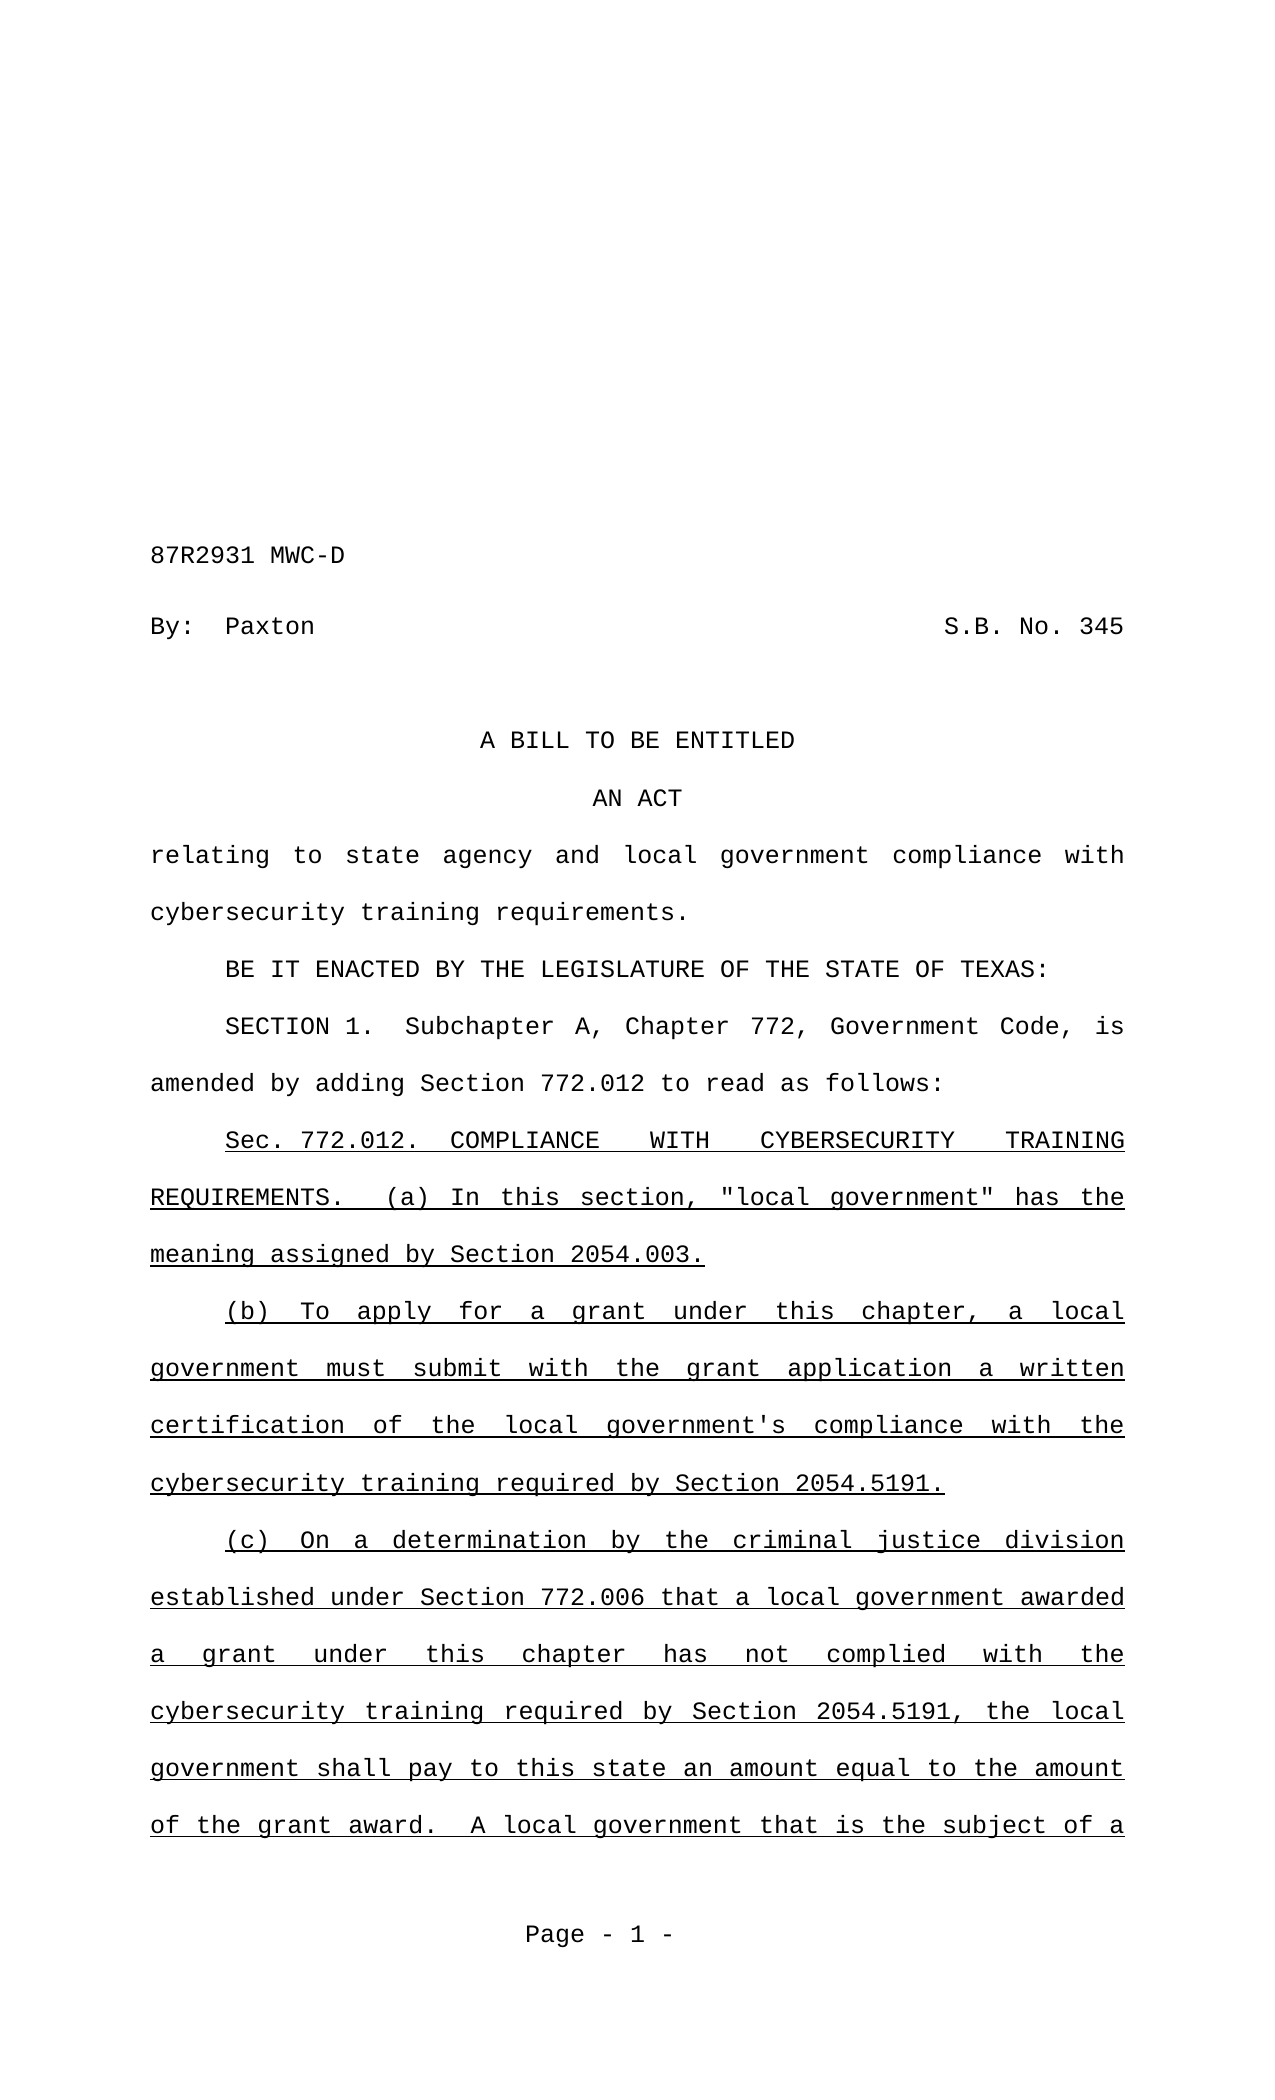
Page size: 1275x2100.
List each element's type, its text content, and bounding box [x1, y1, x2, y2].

text (b) To apply for a grant under this chapter, a local government must submit with the grant application a written certification of the local government's compliance with the cybersecurity training required by Section 2054.5191. [150, 1381, 1125, 1436]
text (b) To apply for a grant under this chapter, a local government must submit with the grant application a written certification of the local government's compliance with the cybersecurity training required by Section 2054.5191. [150, 1438, 1125, 1498]
text Sec. 772.012. COMPLIANCE WITH CYBERSECURITY TRAINING REQUIREMENTS. (a) In this section, "local government" has the meaning assigned by Section 2054.003. [150, 1210, 1125, 1270]
text SECTION 1. Subchapter A, Chapter 772, Government Code, is amended by adding Section 772.012 to read as follows: [150, 1013, 1125, 1099]
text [150, 1780, 1125, 1836]
text 87R2931 MWC-D [150, 542, 1125, 571]
text Sec. 772.012. COMPLIANCE WITH CYBERSECURITY TRAINING REQUIREMENTS. (a) In this section, "local government" has the meaning assigned by Section 2054.003. [150, 1127, 1125, 1208]
text relating to state agency and local government compliance with cybersecurity training requirements. [150, 842, 1125, 928]
text A BILL TO BE ENTITLED [150, 728, 1125, 756]
text BE IT ENACTED BY THE LEGISLATURE OF THE STATE OF TEXAS: [150, 956, 1125, 985]
text AN ACT [150, 785, 1125, 813]
text (b) To apply for a grant under this chapter, a local government must submit with the grant application a written certification of the local government's compliance with the cybersecurity training required by Section 2054.5191. [150, 1299, 1125, 1379]
text By: Paxton S.B. No. 345 [150, 614, 1125, 642]
